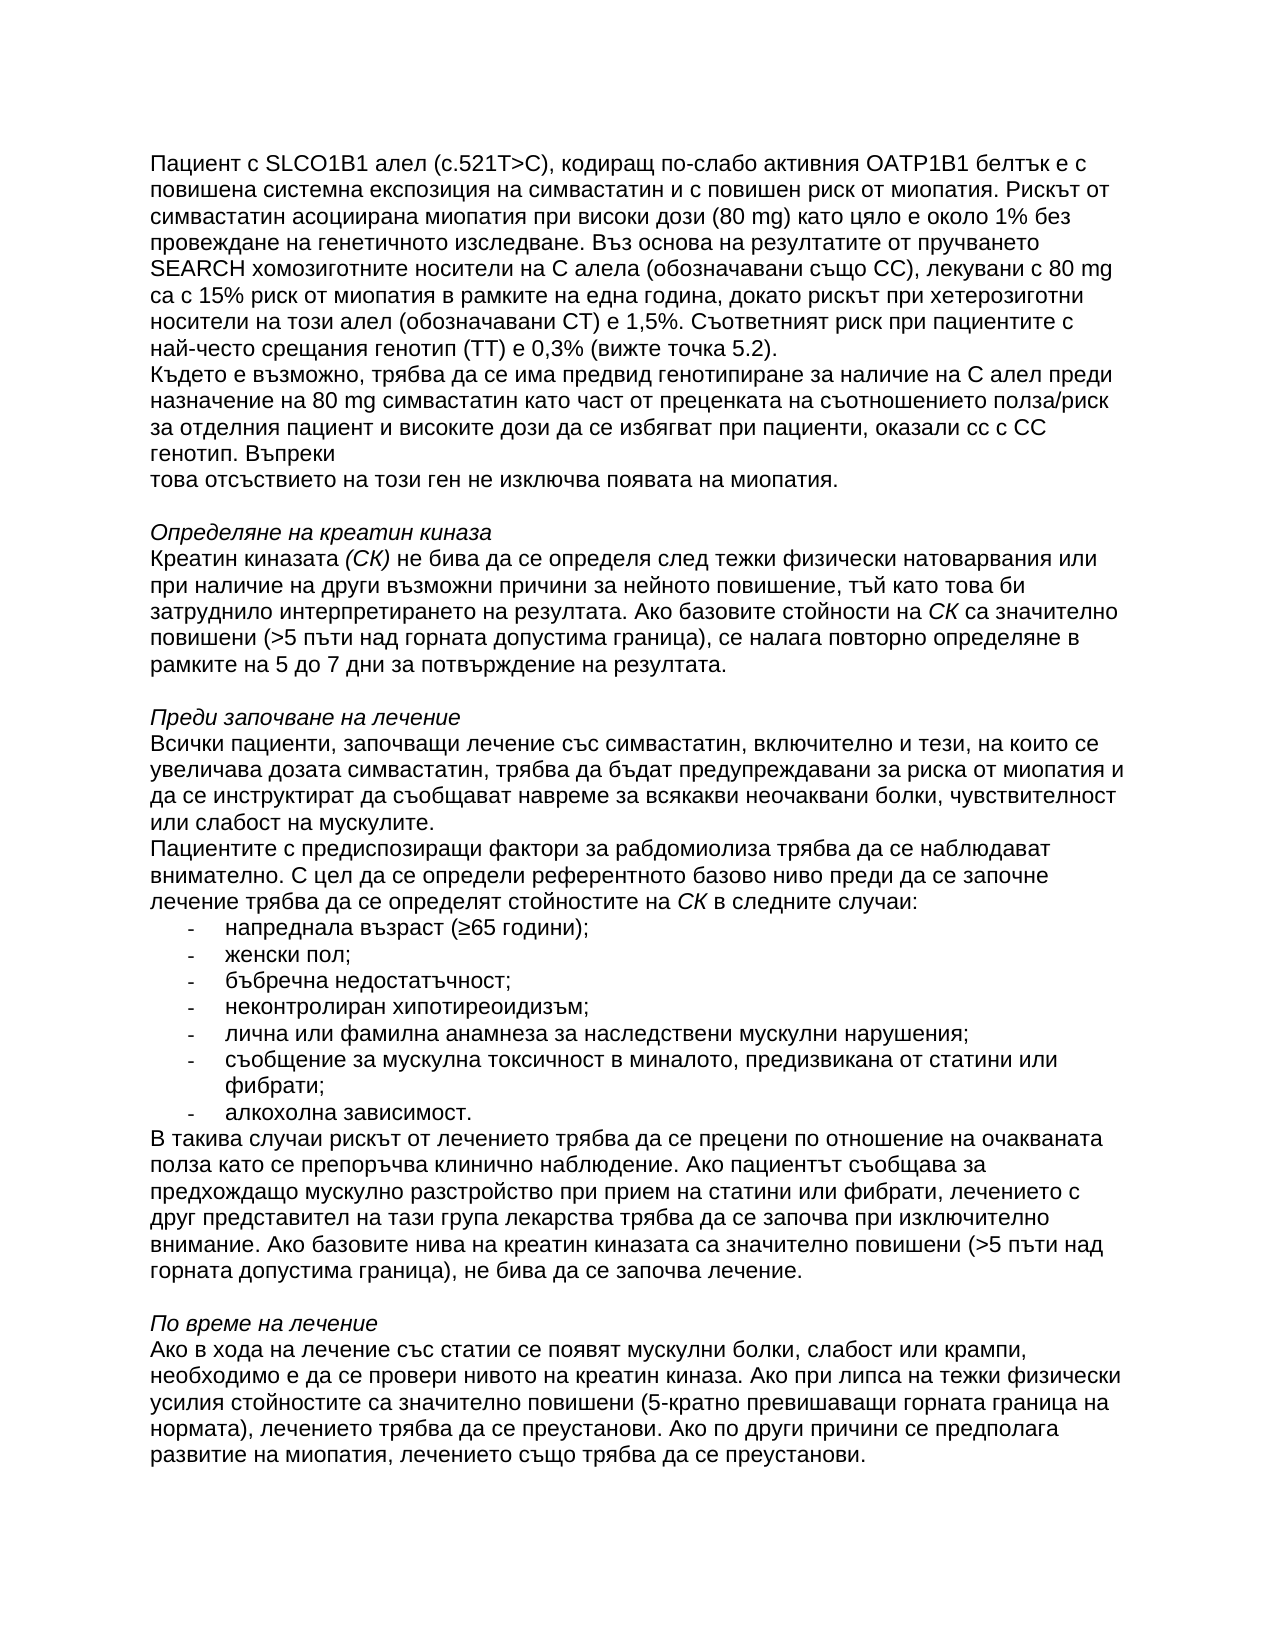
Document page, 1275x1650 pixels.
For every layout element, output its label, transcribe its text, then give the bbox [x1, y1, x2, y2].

text По време на лечение [150, 1309, 1125, 1336]
list неконтролиран хипотиреоидизъм; [187, 993, 1125, 1020]
text Пациент с SLCO1B1 алел (с.521Т>С), кодиращ по-слабо активния ОАТР1В1 белтък е с повишена системна експозиция на симвастатин и с повишен риск от миопатия. Рискът от симвастатин асоциирана миопатия при високи дози (80 mg) като цяло е около 1% без провеждане на генетичното изследване. Въз основа на резултатите от пручването SEARCH хомозиготните носители на С алела (обозначавани също СС), лекувани с 80 mg са с 15% риск от миопатия в рамките на една година, докато рискът при хетерозиготни носители на този алел (обозначавани СТ) е 1,5%. Съответният риск при пациентите с най-често срещания генотип (ТТ) е 0,3% (вижте точка 5.2). [150, 150, 1125, 361]
list женски пол; [187, 941, 1125, 967]
list бъбречна недостатъчност; [187, 967, 1125, 993]
text Пациентите с предиспозиращи фактори за рабдомиолиза трябва да се наблюдават внимателно. С цел да се определи референтното базово ниво преди да се започне лечение трябва да се определят стойностите на СК в следните случаи: [150, 835, 1125, 914]
text това отсъствието на този ген не изключва появата на миопатия. [150, 466, 1125, 493]
list алкохолна зависимост. [187, 1099, 1125, 1125]
text Преди започване на лечение [150, 703, 1125, 730]
list съобщение за мускулна токсичност в миналото, предизвикана от статини или фибрати; [187, 1046, 1125, 1099]
text Където е възможно, трябва да се има предвид генотипиране за наличие на С алел преди назначение на 80 mg симвастатин като част от преценката на съотношението полза/риск за отделния пациент и високите дози да се избягват при пациенти, оказали сс с СС генотип. Въпреки [150, 361, 1125, 466]
text Креатин киназата (СК) не бива да се определя след тежки физически натоварвания или при наличие на други възможни причини за нейното повишение, тъй като това би затруднило интерпретирането на резултата. Ако базовите стойности на СК са значително повишени (>5 пъти над горната допустима граница), се налага повторно определяне в рамките на 5 до 7 дни за потвърждение на резултата. [150, 545, 1125, 677]
text В такива случаи рискът от лечението трябва да се прецени по отношение на очакваната полза като се препоръчва клинично наблюдение. Ако пациентът съобщава за предхождащо мускулно разстройство при прием на статини или фибрати, лечението с друг представител на тази група лекарства трябва да се започва при изключително внимание. Ако базовите нива на креатин киназата са значително повишени (>5 пъти над горната допустима граница), не бива да се започва лечение. [150, 1125, 1125, 1283]
text Всички пациенти, започващи лечение със симвастатин, включително и тези, на които се увеличава дозата симвастатин, трябва да бъдат предупреждавани за риска от миопатия и да се инструктират да съобщават навреме за всякакви неочаквани болки, чувствителност или слабост на мускулите. [150, 730, 1125, 835]
list лична или фамилна анамнеза за наследствени мускулни нарушения; [187, 1020, 1125, 1046]
text Определяне на креатин киназа [150, 519, 1125, 545]
list напреднала възраст (≥65 години); [187, 914, 1125, 941]
text Ако в хода на лечение със статии се появят мускулни болки, слабост или крампи, необходимо е да се провери нивото на креатин киназа. Ако при липса на тежки физически усилия стойностите са значително повишени (5-кратно превишаващи горната граница на нормата), лечението трябва да се преустанови. Ако по други причини се предполага развитие на миопатия, лечението също трябва да се преустанови. [150, 1336, 1125, 1468]
